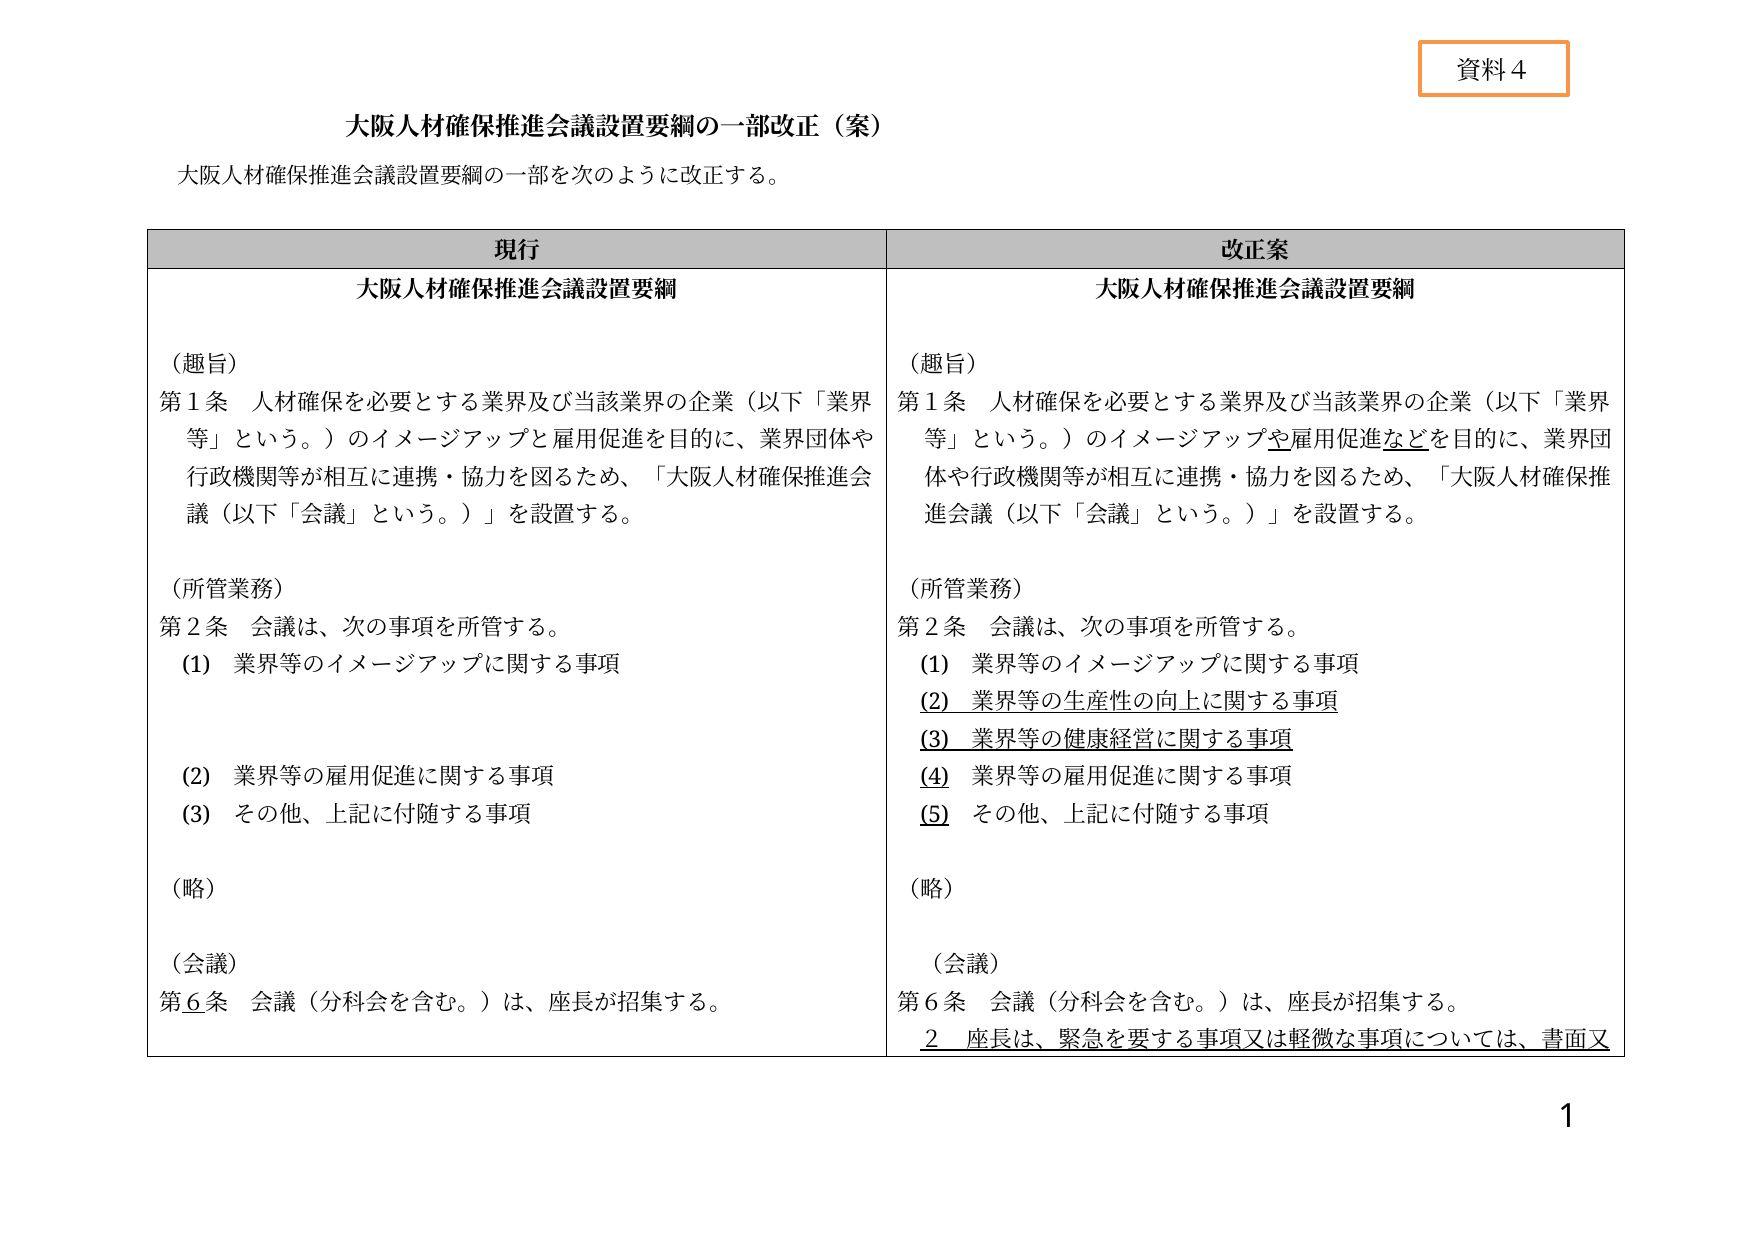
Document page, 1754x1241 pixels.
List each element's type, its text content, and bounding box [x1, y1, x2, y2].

text 大阪人材確保推進会議設置要綱の一部を次のように改正する。 [177, 154, 1554, 191]
table_header 改正案 [887, 230, 1624, 268]
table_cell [887, 269, 1624, 1056]
table_header 現行 [148, 230, 886, 268]
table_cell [148, 269, 886, 1056]
